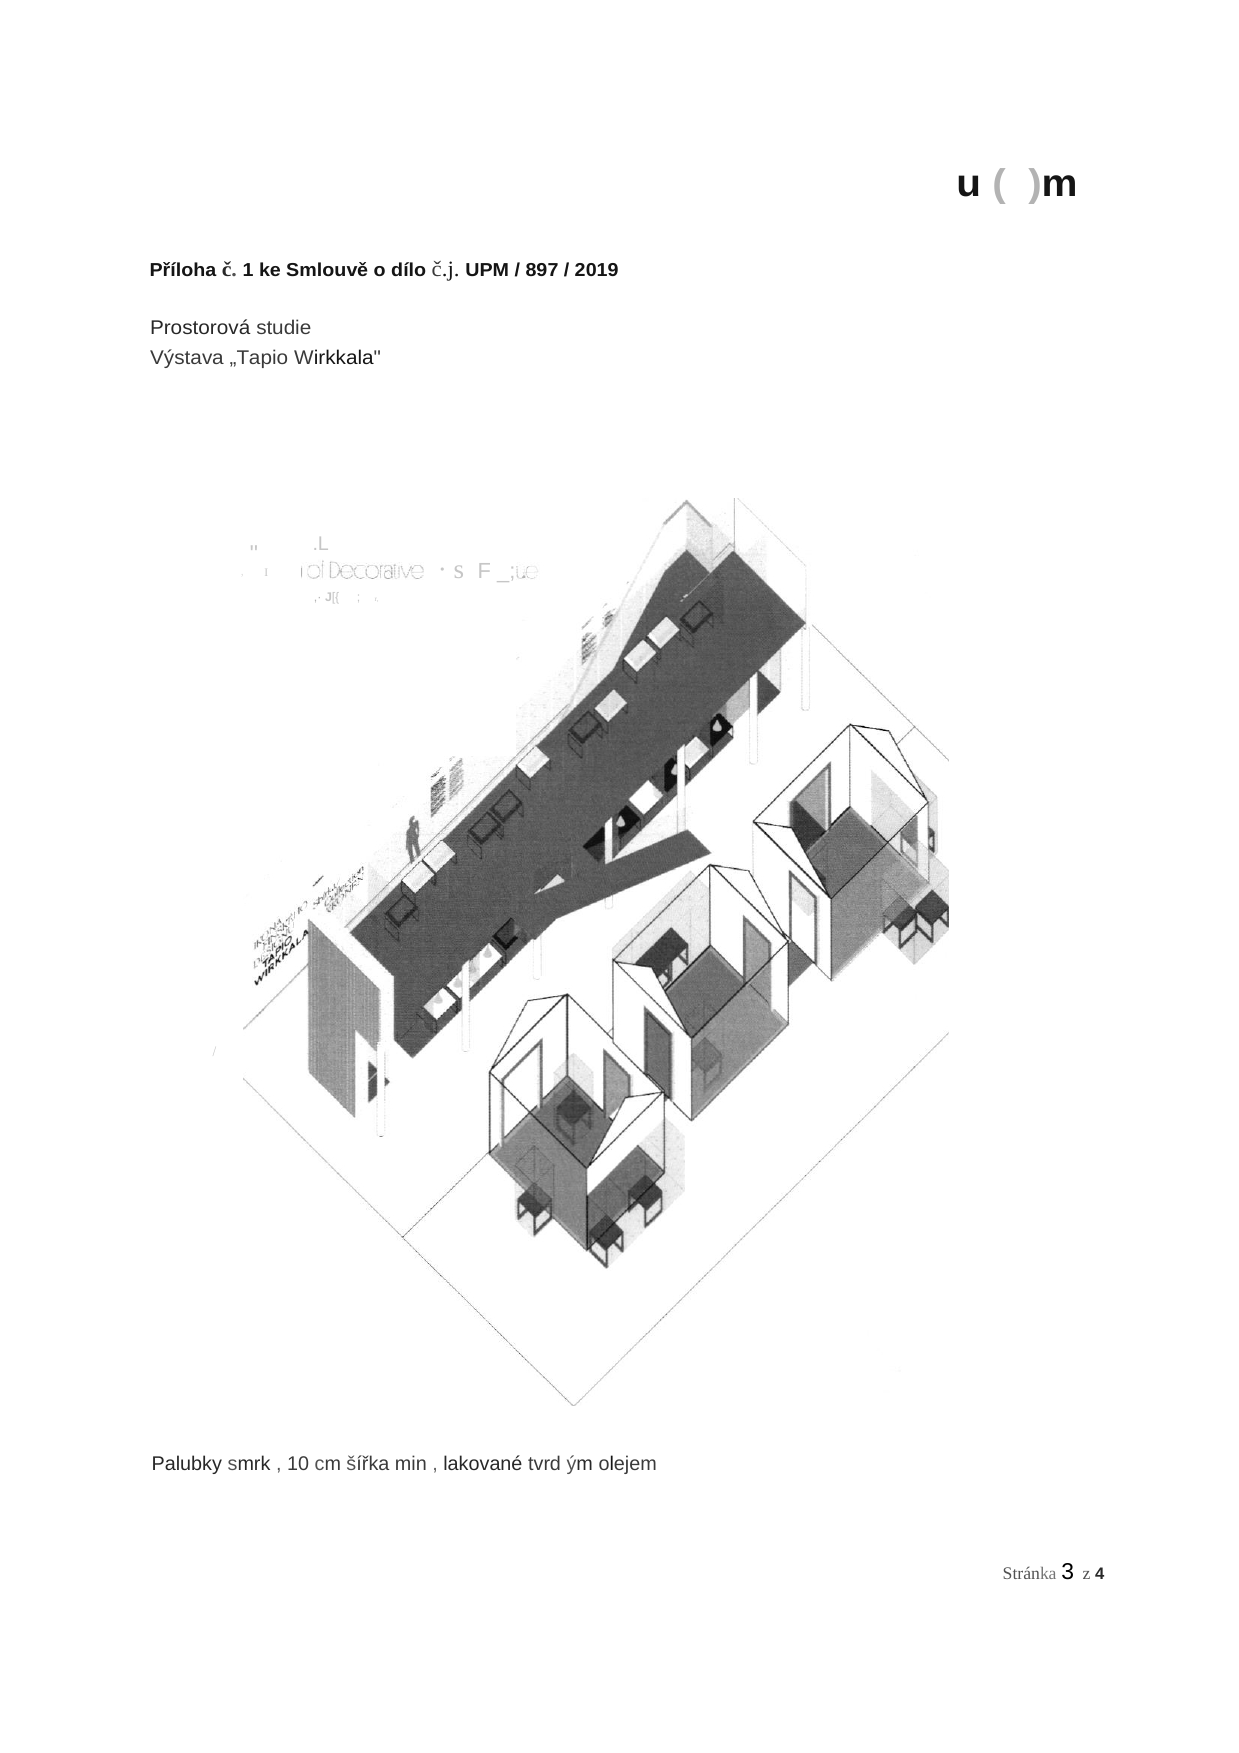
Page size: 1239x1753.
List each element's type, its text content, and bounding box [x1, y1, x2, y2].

text u ( )m [137, 161, 1077, 205]
text , [241, 565, 1136, 578]
picture [243, 497, 949, 565]
text Palubky smrk , 10 cm šířka min , lakované tvrd ým olejem [151, 1451, 1136, 1474]
picture [243, 578, 949, 1043]
text Prostorová studie Výstava „Tapio Wirkkala" [150, 316, 383, 368]
text / [212, 1043, 1136, 1060]
text Příloha č. 1 ke Smlouvě o dílo č.j. UPM / 897 / 2019 [149, 256, 1136, 281]
picture [243, 1060, 949, 1406]
